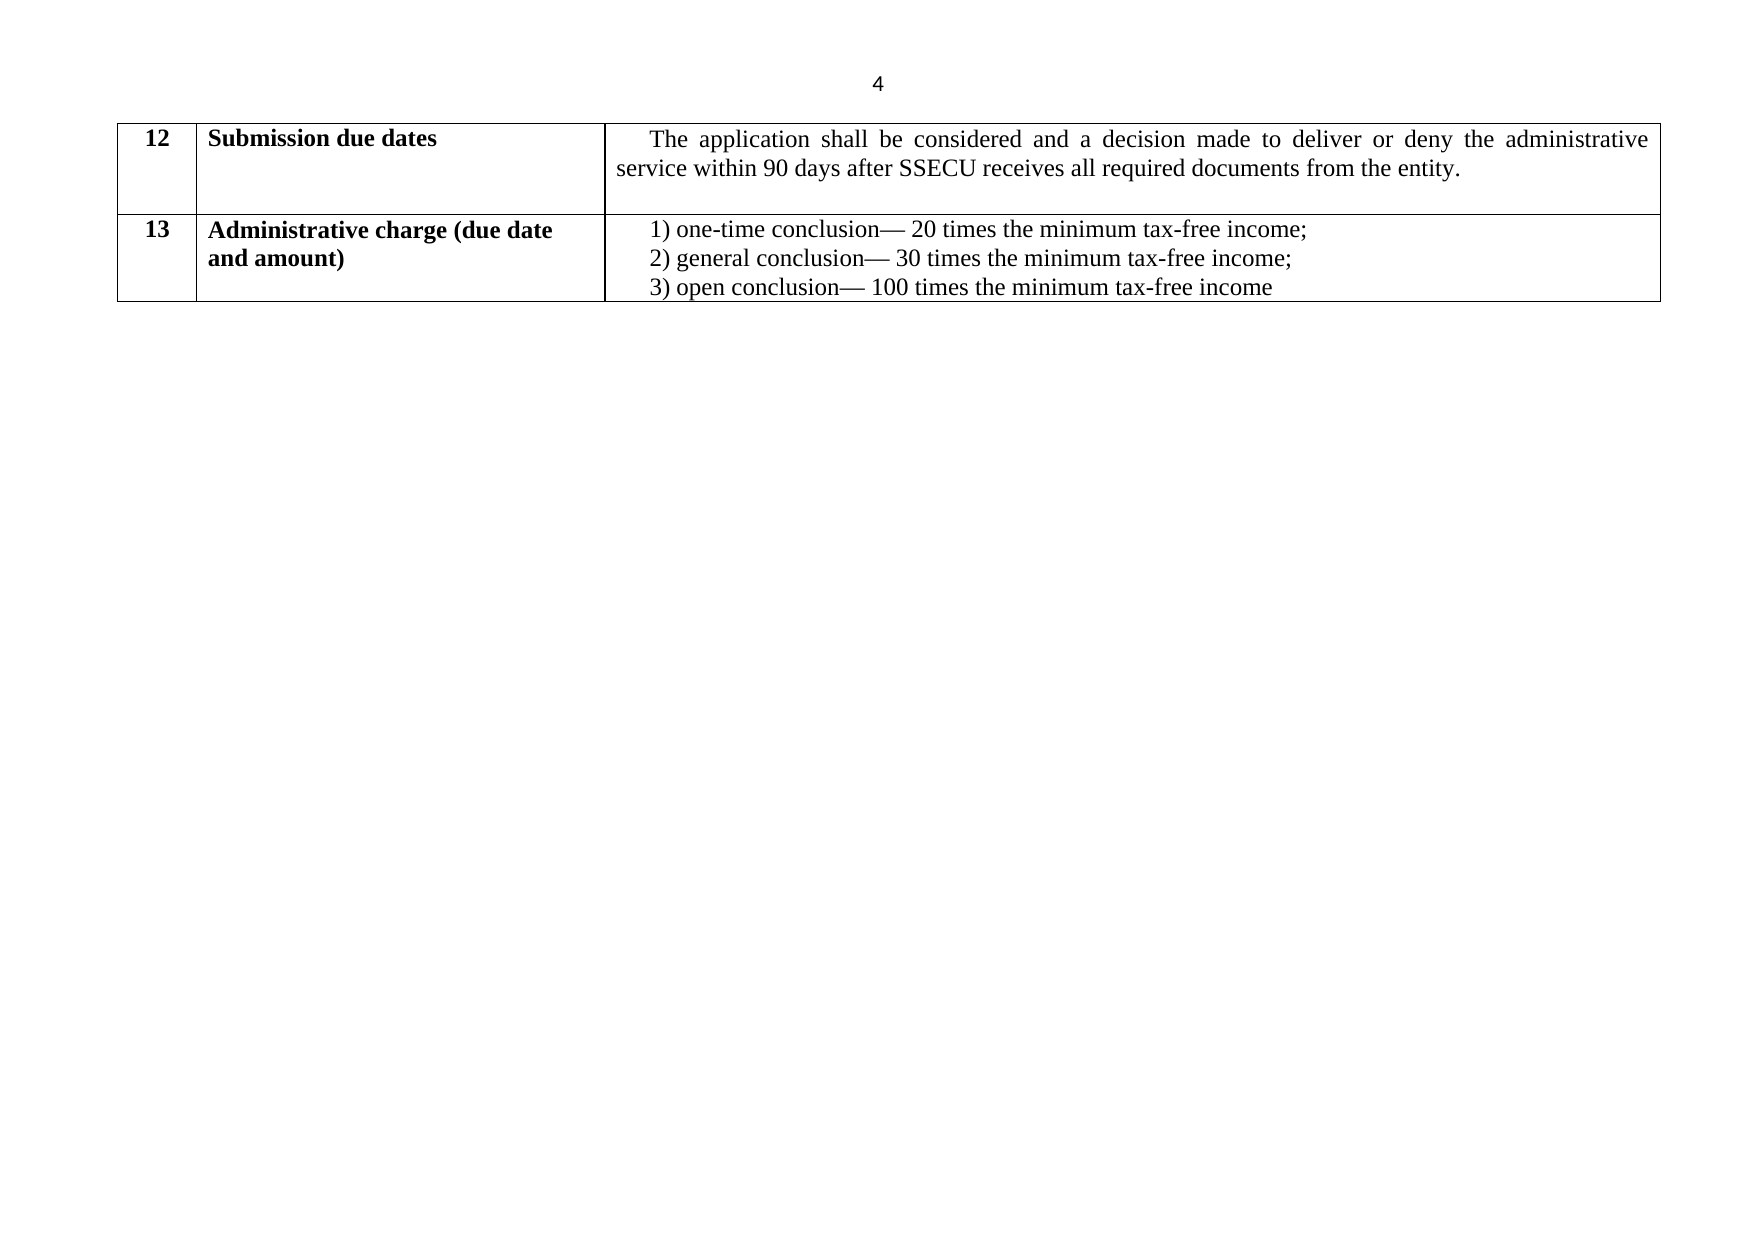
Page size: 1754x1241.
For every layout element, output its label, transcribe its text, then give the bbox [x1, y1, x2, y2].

table_header Submission due dates [197, 124, 604, 213]
table_cell 13 [118, 215, 196, 301]
table_header The application shall be considered and a decision made to deliver or deny the administrative service within 90 days after SSECU receives all required documents from the entity. [606, 124, 1660, 213]
table_header 12 [118, 124, 196, 213]
table_cell one-time conclusion— 20 times the minimum tax-free income; general conclusion— 30 times the minimum tax-free income; open conclusion— 100 times the minimum tax-free income [606, 215, 1660, 301]
table_cell Administrative charge (due date and amount) [197, 215, 604, 301]
